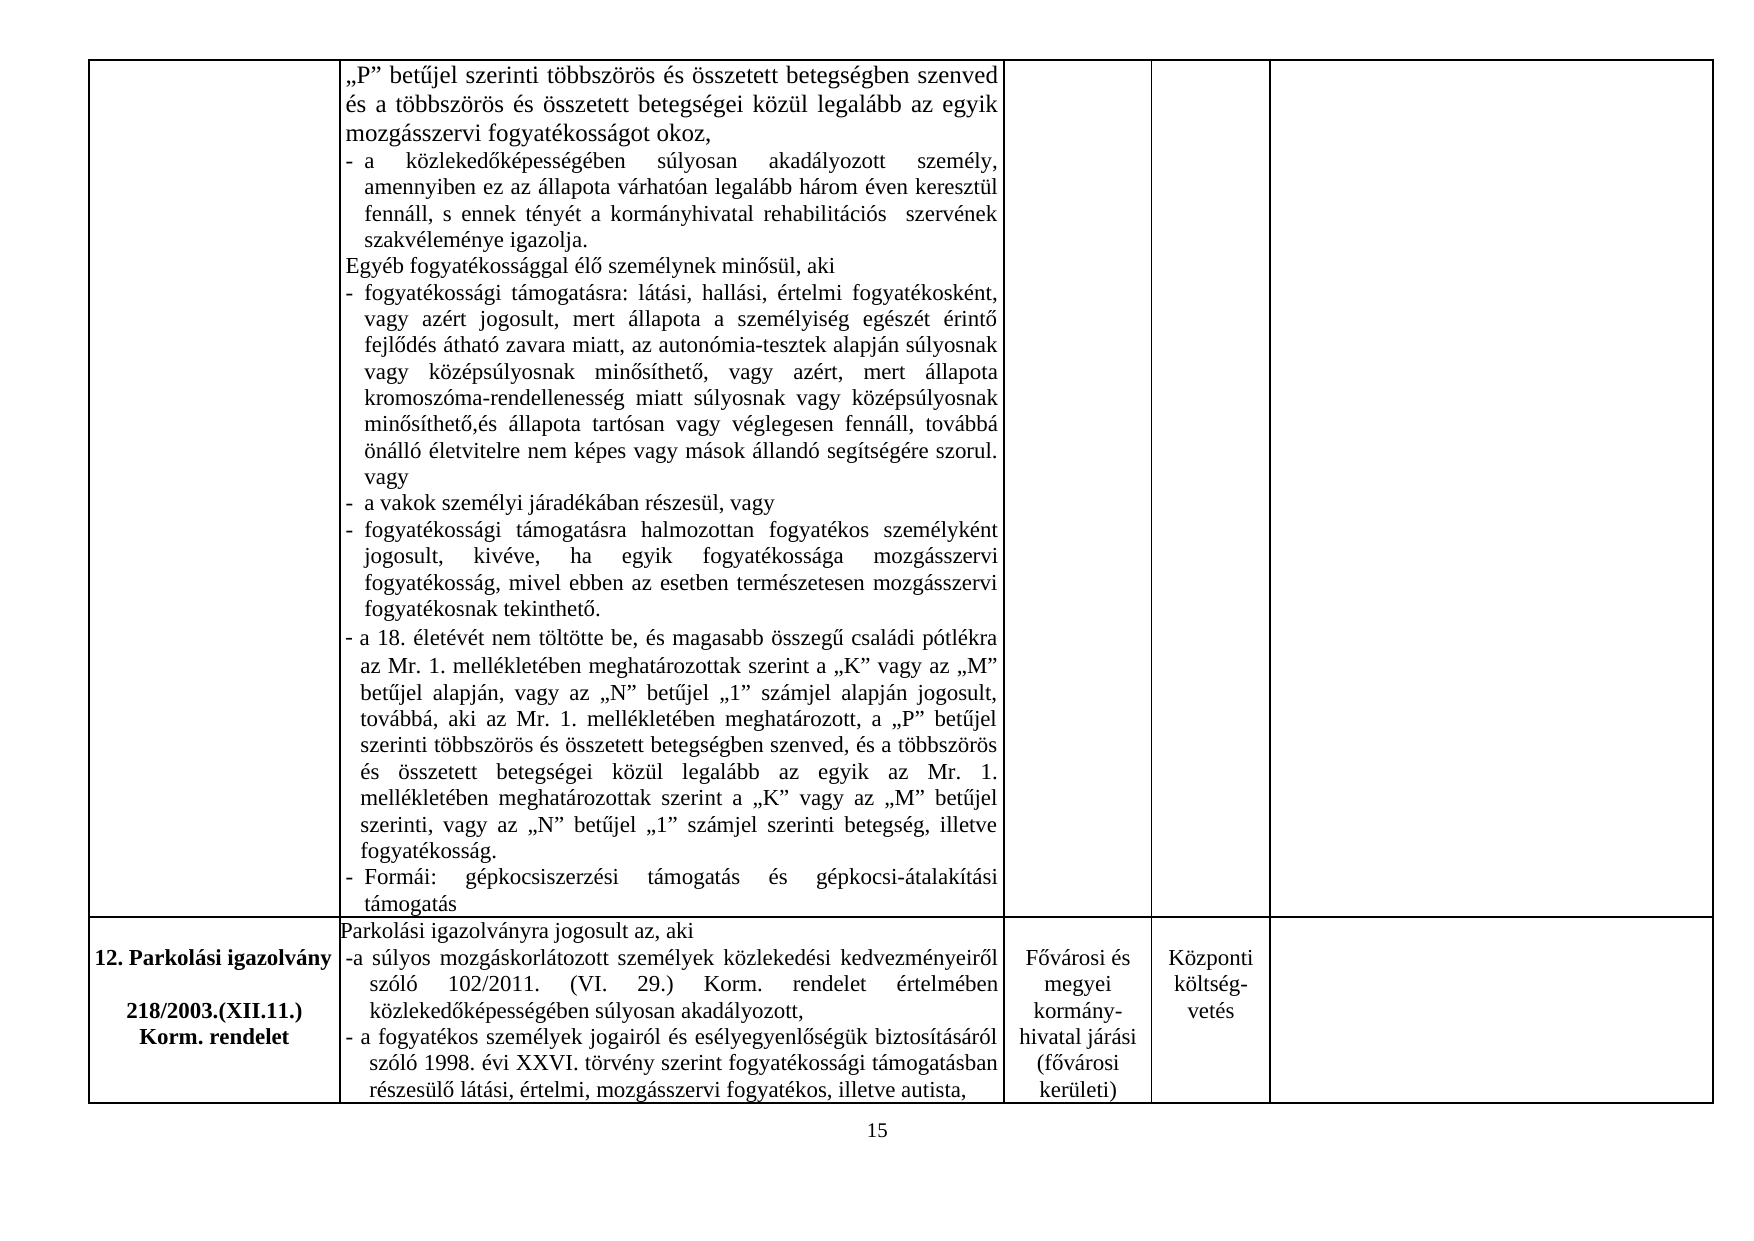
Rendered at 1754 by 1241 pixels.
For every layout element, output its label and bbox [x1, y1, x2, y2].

table_cell [1271, 918, 1712, 1102]
table_cell [341, 61, 1003, 916]
table_cell [90, 918, 339, 1102]
table_cell [1271, 61, 1712, 916]
table_cell [1152, 918, 1269, 1102]
table_cell [1005, 918, 1151, 1102]
table_cell [90, 61, 339, 916]
table_cell [1152, 61, 1269, 916]
table_cell [1005, 61, 1151, 916]
table_cell [341, 918, 1003, 1102]
